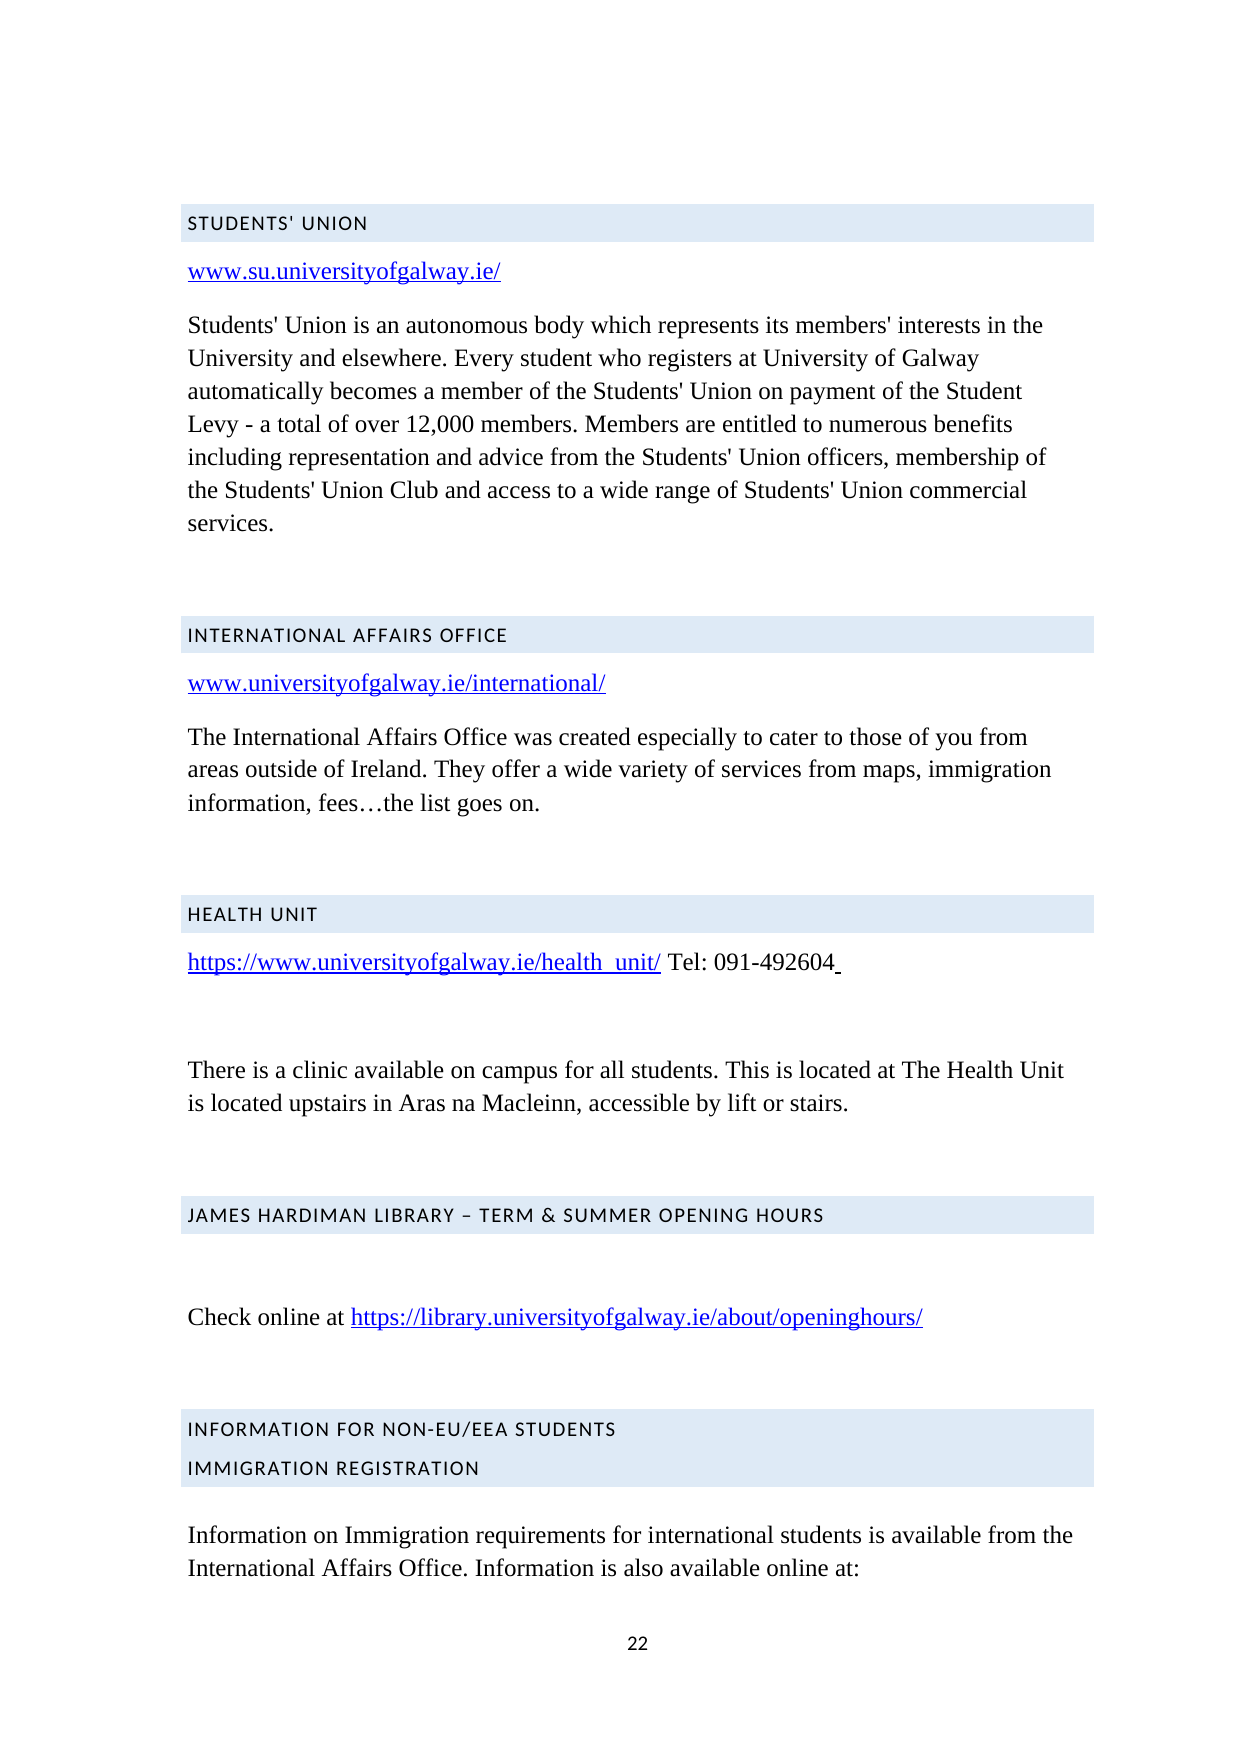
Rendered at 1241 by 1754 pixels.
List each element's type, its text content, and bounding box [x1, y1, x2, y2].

subtitle International Affairs Office [188, 622, 1087, 647]
text Check online at https://library.universityofgalway.ie/about/openinghours/ [187, 1302, 1069, 1331]
text https://www.universityofgalway.ie/health_unit/ Tel: 091-492604 [187, 947, 1069, 976]
text Information on Immigration requirements for international students is available from the International Affairs Office. Information is also available online at: [187, 1520, 1087, 1582]
subtitle Students' Union [188, 210, 1087, 236]
text www.universityofgalway.ie/international/ [187, 668, 1069, 696]
subtitle James Hardiman Library – Term & Summer Opening Hours [188, 1202, 1087, 1227]
subtitle Health Unit [188, 902, 1087, 927]
subtitle Immigration Registration [188, 1449, 1087, 1481]
subtitle Information for Non-EU/EEA students [188, 1416, 1087, 1441]
text www.su.universityofgalway.ie/ [187, 256, 1069, 285]
text The International Affairs Office was created especially to cater to those of you from areas outside of Ireland. They offer a wide variety of services from maps, immigration information, fees…the list goes on. [187, 722, 1069, 816]
text There is a clinic available on campus for all students. This is located at The Health Unit is located upstairs in Aras na Macleinn, accessible by lift or stairs. [187, 1055, 1069, 1117]
text Students' Union is an autonomous body which represents its members' interests in the University and elsewhere. Every student who registers at University of Galway automatically becomes a member of the Students' Union on payment of the Student Levy - a total of over 12,000 members. Members are entitled to numerous benefits including representation and advice from the Students' Union officers, membership of the Students' Union Club and access to a wide range of Students' Union commercial services. [187, 310, 1069, 537]
